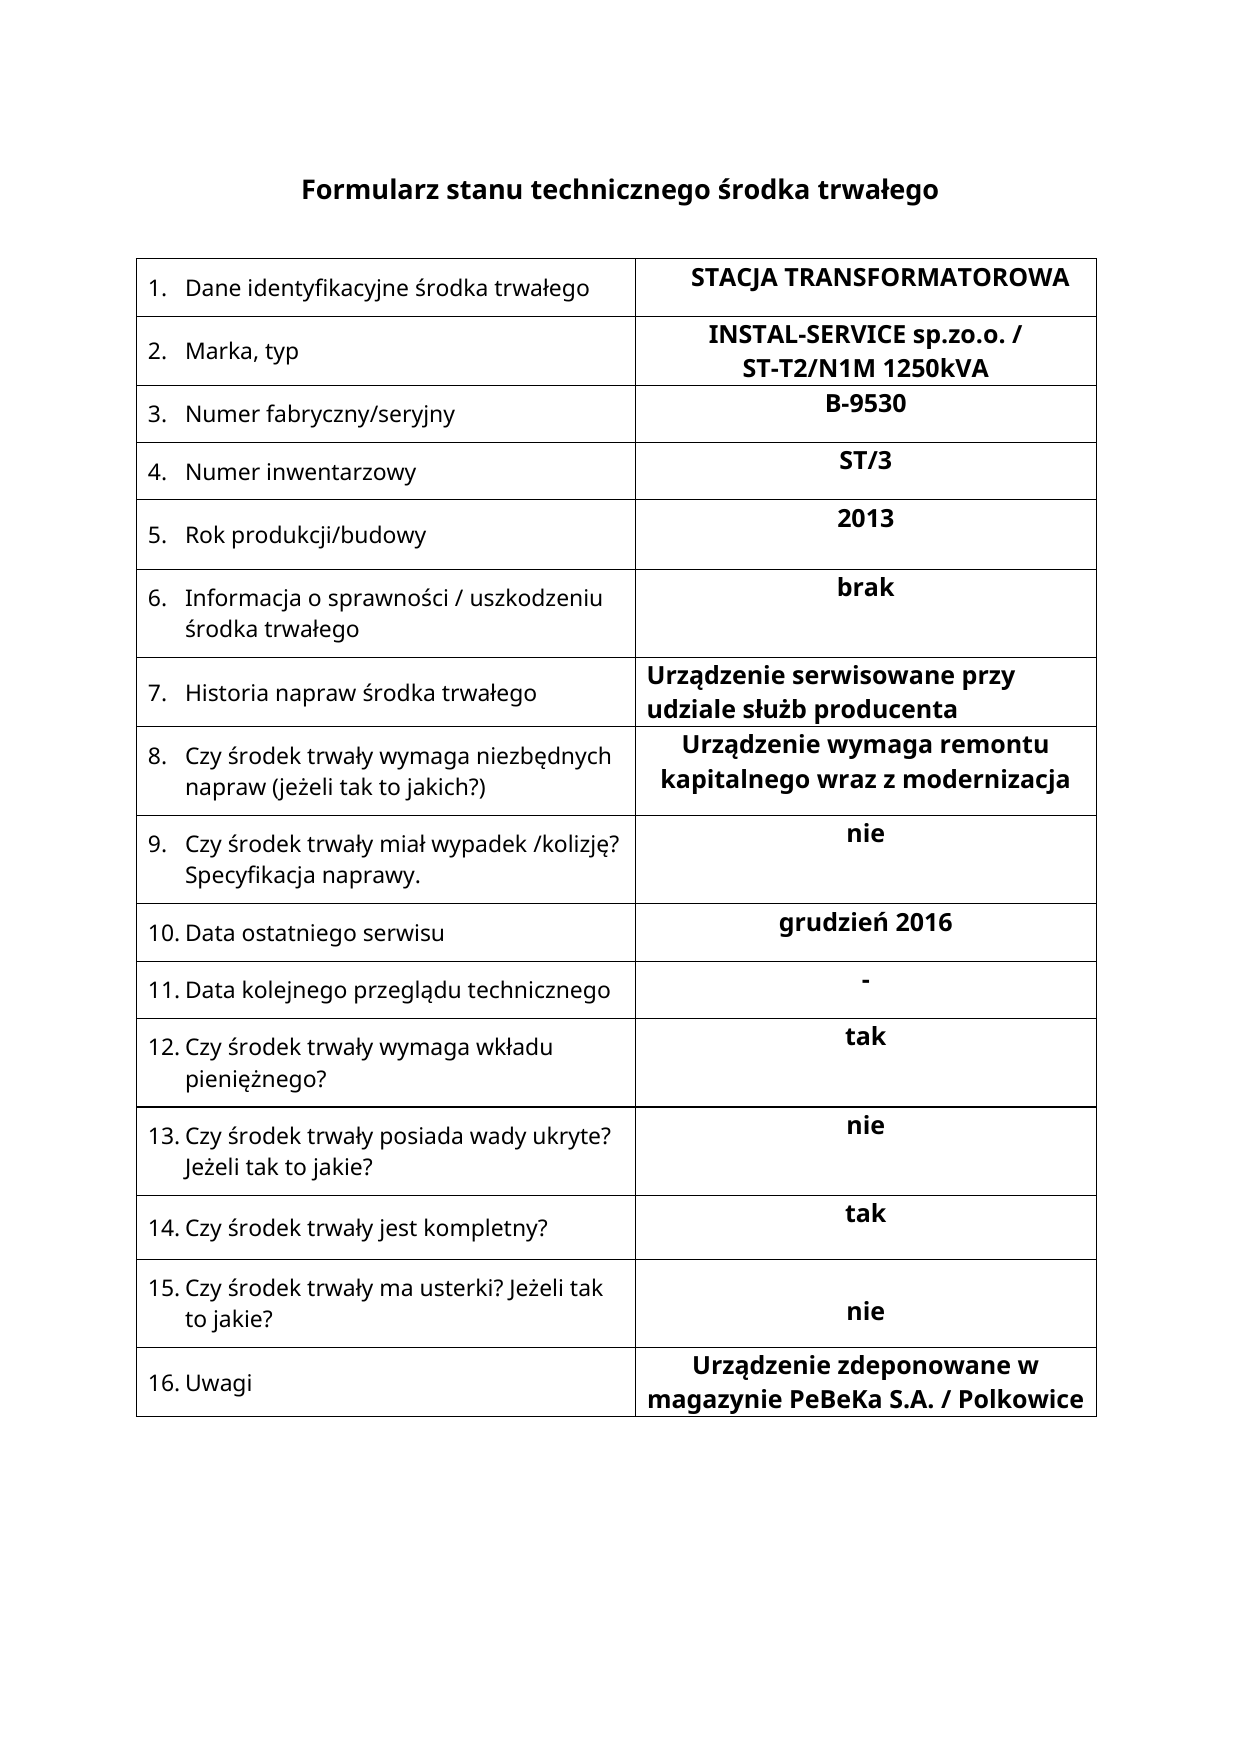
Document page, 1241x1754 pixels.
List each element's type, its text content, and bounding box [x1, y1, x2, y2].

table_cell INSTAL-SERVICE sp.zo.o. / ST-T2/N1M 1250kVA [636, 317, 1096, 385]
table_cell Numer fabryczny/seryjny [137, 386, 635, 442]
table_cell Czy środek trwały jest kompletny? [137, 1196, 635, 1258]
table_cell nie [636, 1108, 1096, 1195]
table_cell Czy środek trwały wymaga wkładu pieniężnego? [137, 1019, 635, 1106]
table_cell Informacja o sprawności / uszkodzeniu środka trwałego [137, 570, 635, 657]
table_cell Data ostatniego serwisu [137, 904, 635, 961]
table_cell Marka, typ [137, 317, 635, 385]
table_cell Data kolejnego przeglądu technicznego [137, 962, 635, 1018]
table_header STACJA TRANSFORMATOROWA [636, 259, 1096, 316]
table_cell Numer inwentarzowy [137, 443, 635, 499]
table_cell Rok produkcji/budowy [137, 500, 635, 568]
table_cell B-9530 [636, 386, 1096, 442]
table_cell Urządzenie zdeponowane w magazynie PeBeKa S.A. / Polkowice [636, 1348, 1096, 1416]
text Formularz stanu technicznego środka trwałego [148, 170, 1093, 207]
table_cell Urządzenie wymaga remontu kapitalnego wraz z modernizacja [636, 727, 1096, 815]
table_cell ST/3 [636, 443, 1096, 499]
table_cell grudzień 2016 [636, 904, 1096, 961]
table_cell Czy środek trwały wymaga niezbędnych napraw (jeżeli tak to jakich?) [137, 727, 635, 815]
table_cell brak [636, 570, 1096, 657]
table_cell tak [636, 1196, 1096, 1258]
table_cell Czy środek trwały posiada wady ukryte? Jeżeli tak to jakie? [137, 1108, 635, 1195]
table_cell nie [636, 816, 1096, 903]
table_header Dane identyfikacyjne środka trwałego [137, 259, 635, 316]
table_cell - [636, 962, 1096, 1018]
table_cell Czy środek trwały ma usterki? Jeżeli tak to jakie? [137, 1260, 635, 1347]
table_cell 2013 [636, 500, 1096, 568]
table_cell Uwagi [137, 1348, 635, 1416]
table_cell Historia napraw środka trwałego [137, 658, 635, 726]
table_cell tak [636, 1019, 1096, 1106]
table_cell Urządzenie serwisowane przy udziale służb producenta [636, 658, 1096, 726]
table_cell Czy środek trwały miał wypadek /kolizję? Specyfikacja naprawy. [137, 816, 635, 903]
table_cell nie [636, 1260, 1096, 1347]
